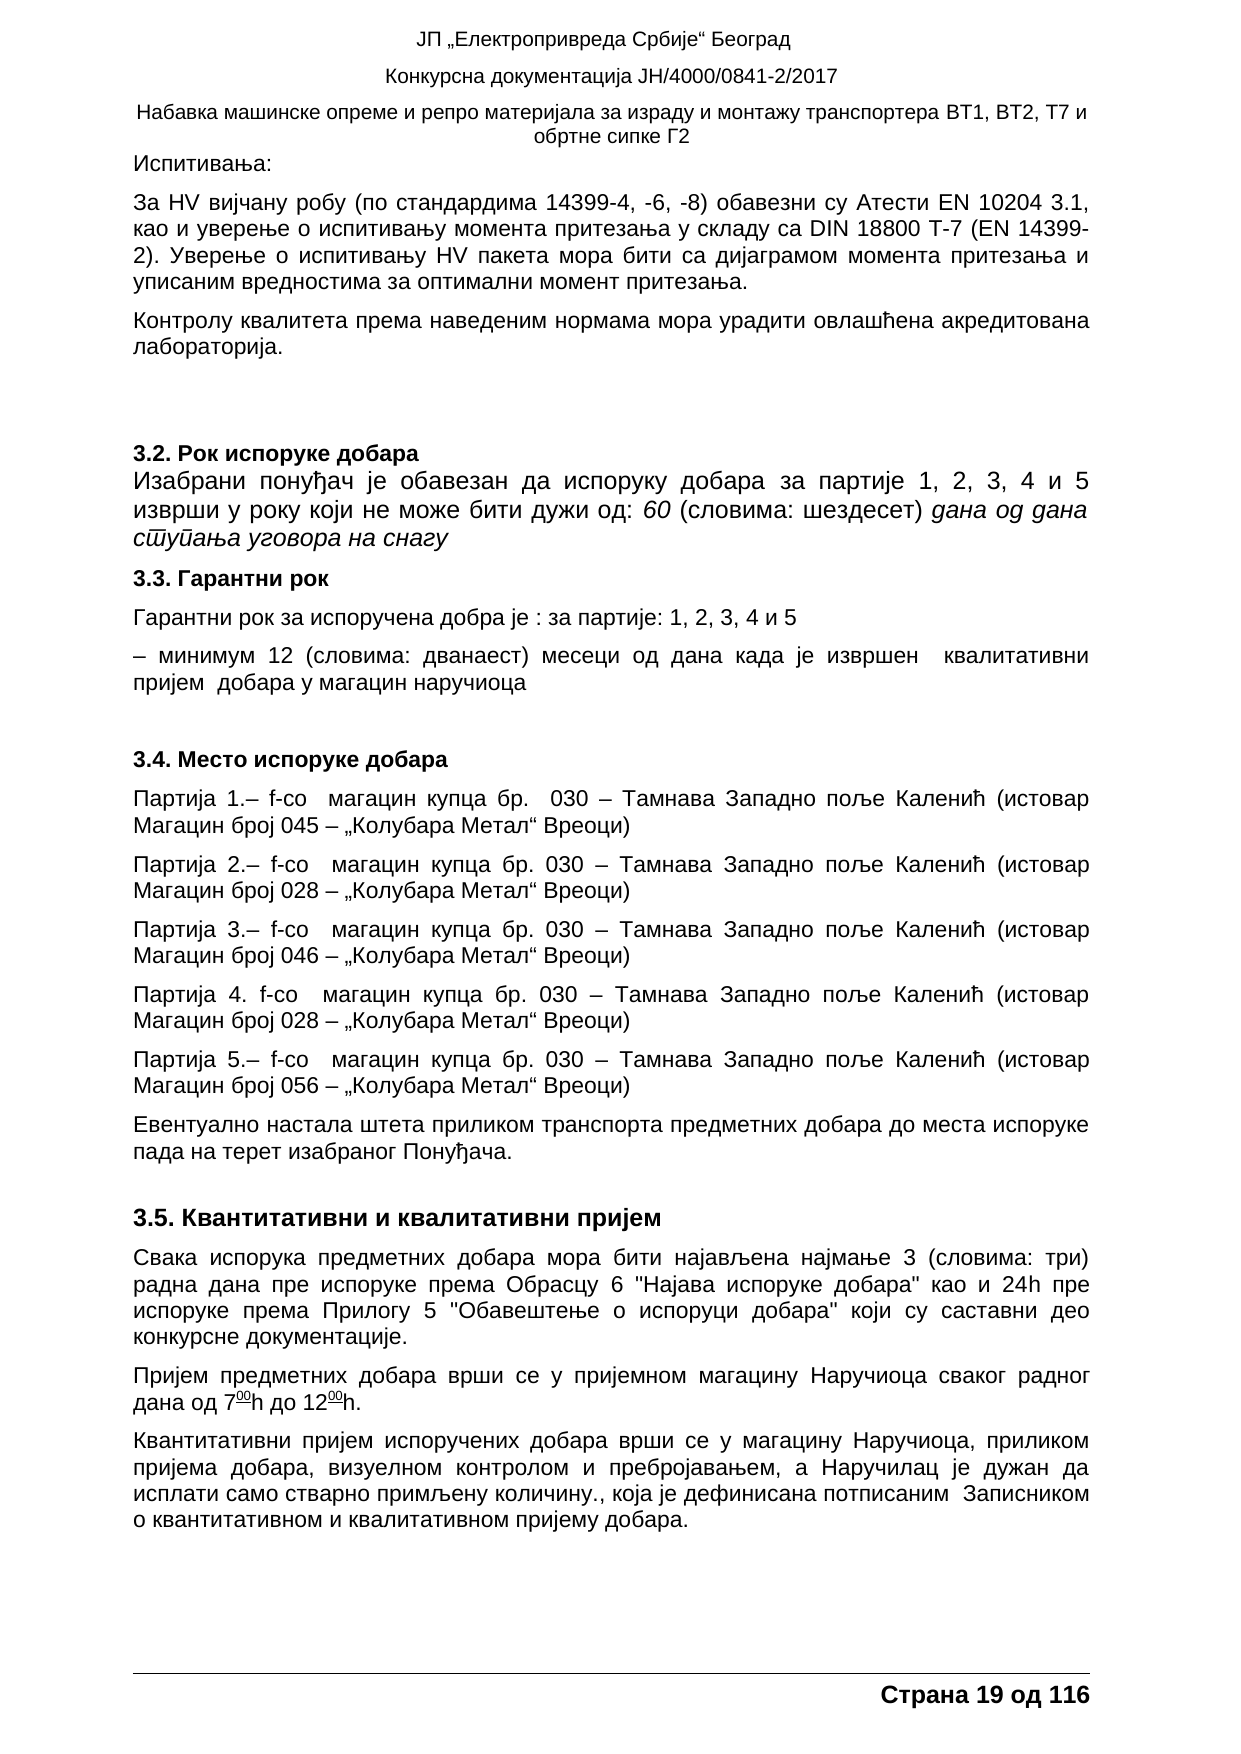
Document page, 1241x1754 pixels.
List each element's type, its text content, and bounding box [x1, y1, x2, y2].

text 3.5. Квантитативни и квалитативни пријем [133, 1203, 1090, 1232]
text Партија 3.– f-co магацин купца бр. 030 – Тамнава Западно поље Каленић (истовар Магацин број 046 – „Колубара Метал“ Вреоци) [133, 916, 1090, 968]
text 3.4. Место испоруке добара [133, 746, 1090, 773]
text – минимум 12 (словима: дванаест) месеци од дана када је извршен квалитативни пријем добара у магацин наручиоца [133, 642, 1090, 695]
text Изабрани понуђач је обавезан да испоруку добара за партије 1, 2, 3, 4 и 5 изврши у року који не може бити дужи од: 60 (словима: шездесет) дана од дана ступања уговора на снагу [133, 466, 1090, 552]
text Партија 5.– f-co магацин купца бр. 030 – Тамнава Западно поље Каленић (истовар Магацин број 056 – „Колубара Метал“ Вреоци) [133, 1046, 1090, 1099]
text Партија 4. f-co магацин купца бр. 030 – Тамнава Западно поље Каленић (истовар Магацин број 028 – „Колубара Метал“ Вреоци) [133, 981, 1090, 1034]
text Партија 2.– f-co магацин купца бр. 030 – Тамнава Западно поље Каленић (истовар Магацин број 028 – „Колубара Метал“ Вреоци) [133, 851, 1090, 903]
text 3.2. Рок испоруке добара [133, 439, 1090, 466]
text Квантитативни пријем испоручених добара врши се у магацину Наручиоца, приликом пријема добара, визуелном контролом и пребројавањем, а Наручилац је дужан да исплати само стварно примљену количину., која је дефинисана потписаним Записником о квантитативном и квалитативном пријему добара. [133, 1427, 1090, 1533]
text За HV вијчану робу (по стандардима 14399-4, -6, -8) обавезни су Атести EN 10204 3.1, као и уверење о испитивању момента притезања у складу са DIN 18800 Т-7 (EN 14399-2). Уверење о испитивању HV пакета мора бити са дијаграмом момента притезања и уписаним вредностима за оптимални момент притезања. [133, 189, 1090, 294]
text Свака испорука предметних добара мора бити најављена најмање 3 (словима: три) радна дана пре испоруке према Обрасцу 6 "Најава испоруке добара" као и 24h пре испоруке према Прилогу 5 "Обавештење о испоруци добара" који су саставни део конкурсне документације. [133, 1244, 1090, 1349]
text Гарантни рок за испоручена добра је : за партије: 1, 2, 3, 4 и 5 [133, 603, 1090, 630]
text Партија 1.– f-co магацин купца бр. 030 – Тамнава Западно поље Каленић (истовар Магацин број 045 – „Колубара Метал“ Вреоци) [133, 785, 1090, 838]
text Контролу квалитета према наведеним нормама мора урадити овлашћена акредитована лабораторија. [133, 307, 1090, 359]
text Евентуално настала штета приликом транспорта предметних добара до места испоруке пада на терет изабраног Понуђача. [133, 1111, 1090, 1164]
text Пријем предметних добара врши се у пријемном магацину Наручиоца сваког радног дана од 700h до 1200h. [133, 1362, 1090, 1415]
text Испитивања: [133, 150, 1090, 176]
text 3.3. Гарантни рок [133, 565, 1090, 591]
